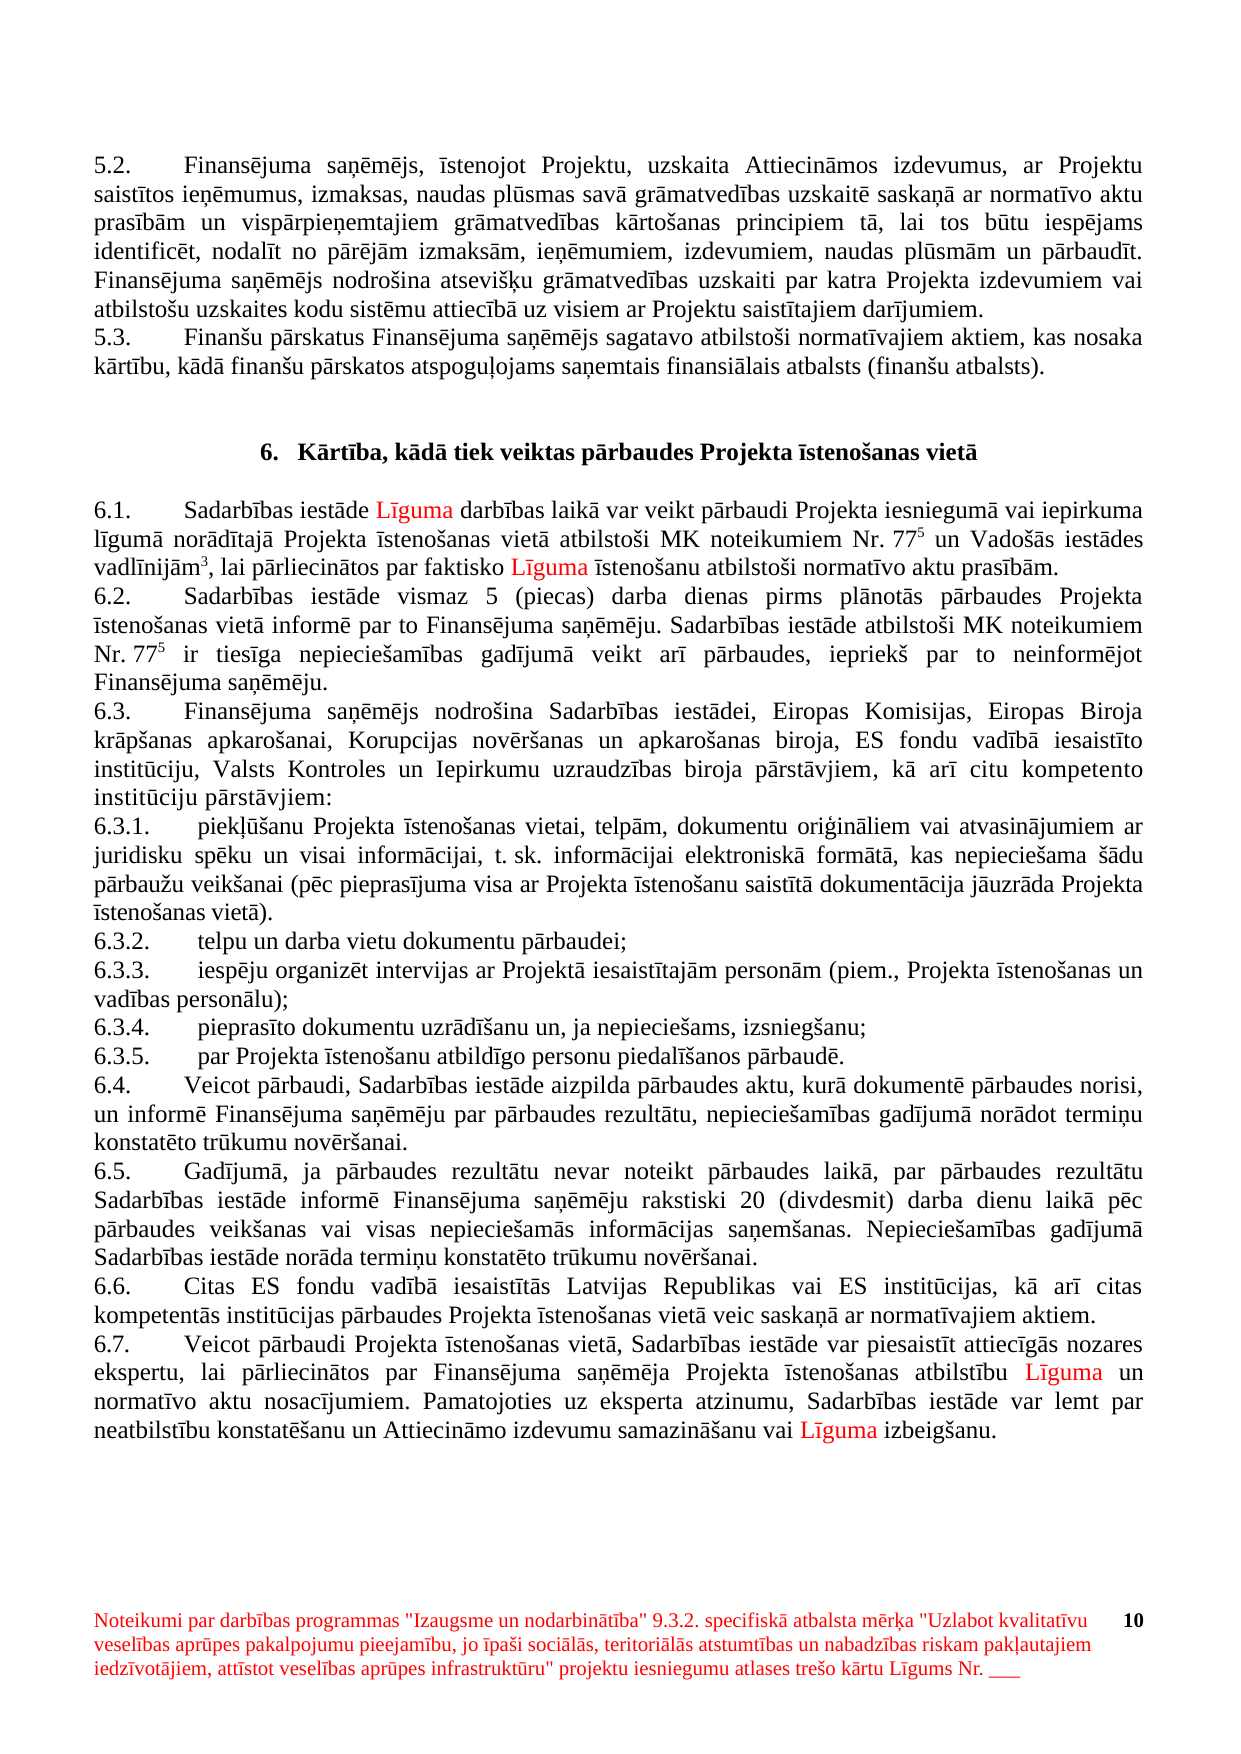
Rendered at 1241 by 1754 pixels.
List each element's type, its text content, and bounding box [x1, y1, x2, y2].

list Finansējuma saņēmējs nodrošina Sadarbības iestādei, Eiropas Komisijas, Eiropas Biroja krāpšanas apkarošanai, Korupcijas novēršanas un apkarošanas biroja, ES fondu vadībā iesaistīto institūciju, Valsts Kontroles un Iepirkumu uzraudzības biroja pārstāvjiem, kā arī citu kompetento institūciju pārstāvjiem: [94, 696, 1144, 811]
list piekļūšanu Projekta īstenošanas vietai, telpām, dokumentu oriģināliem vai atvasinājumiem ar juridisku spēku un visai informācijai, t. sk. informācijai elektroniskā formātā, kas nepieciešama šādu pārbaužu veikšanai (pēc pieprasījuma visa ar Projekta īstenošanu saistītā dokumentācija jāuzrāda Projekta īstenošanas vietā). [94, 811, 1144, 926]
list Citas ES fondu vadībā iesaistītās Latvijas Republikas vai ES institūcijas, kā arī citas kompetentās institūcijas pārbaudes Projekta īstenošanas vietā veic saskaņā ar normatīvajiem aktiem. [94, 1271, 1144, 1329]
list telpu un darba vietu dokumentu pārbaudei; [94, 926, 1144, 955]
list Sadarbības iestāde Līguma darbības laikā var veikt pārbaudi Projekta iesniegumā vai iepirkuma līgumā norādītajā Projekta īstenošanas vietā atbilstoši MK noteikumiem Nr. 775 un Vadošās iestādes vadlīnijām3, lai pārliecinātos par faktisko Līguma īstenošanu atbilstoši normatīvo aktu prasībām. [94, 495, 1144, 581]
list Gadījumā, ja pārbaudes rezultātu nevar noteikt pārbaudes laikā, par pārbaudes rezultātu Sadarbības iestāde informē Finansējuma saņēmēju rakstiski 20 (divdesmit) darba dienu laikā pēc pārbaudes veikšanas vai visas nepieciešamās informācijas saņemšanas. Nepieciešamības gadījumā Sadarbības iestāde norāda termiņu konstatēto trūkumu novēršanai. [94, 1156, 1144, 1271]
list pieprasīto dokumentu uzrādīšanu un, ja nepieciešams, izsniegšanu; [94, 1012, 1144, 1041]
list Kārtība, kādā tiek veiktas pārbaudes Projekta īstenošanas vietā [94, 437, 1144, 466]
list Finanšu pārskatus Finansējuma saņēmējs sagatavo atbilstoši normatīvajiem aktiem, kas nosaka kārtību, kādā finanšu pārskatos atspoguļojams saņemtais finansiālais atbalsts (finanšu atbalsts). [94, 322, 1144, 380]
list Sadarbības iestāde vismaz 5 (piecas) darba dienas pirms plānotās pārbaudes Projekta īstenošanas vietā informē par to Finansējuma saņēmēju. Sadarbības iestāde atbilstoši MK noteikumiem Nr. 775 ir tiesīga nepieciešamības gadījumā veikt arī pārbaudes, iepriekš par to neinformējot Finansējuma saņēmēju. [94, 581, 1144, 696]
list iespēju organizēt intervijas ar Projektā iesaistītajām personām (piem., Projekta īstenošanas un vadības personālu); [94, 955, 1144, 1012]
list par Projekta īstenošanu atbildīgo personu piedalīšanos pārbaudē. [94, 1041, 1144, 1070]
list Veicot pārbaudi, Sadarbības iestāde aizpilda pārbaudes aktu, kurā dokumentē pārbaudes norisi, un informē Finansējuma saņēmēju par pārbaudes rezultātu, nepieciešamības gadījumā norādot termiņu konstatēto trūkumu novēršanai. [94, 1070, 1144, 1156]
list Veicot pārbaudi Projekta īstenošanas vietā, Sadarbības iestāde var piesaistīt attiecīgās nozares ekspertu, lai pārliecinātos par Finansējuma saņēmēja Projekta īstenošanas atbilstību Līguma un normatīvo aktu nosacījumiem. Pamatojoties uz eksperta atzinumu, Sadarbības iestāde var lemt par neatbilstību konstatēšanu un Attiecināmo izdevumu samazināšanu vai Līguma izbeigšanu. [94, 1329, 1144, 1444]
list Finansējuma saņēmējs, īstenojot Projektu, uzskaita Attiecināmos izdevumus, ar Projektu saistītos ieņēmumus, izmaksas, naudas plūsmas savā grāmatvedības uzskaitē saskaņā ar normatīvo aktu prasībām un vispārpieņemtajiem grāmatvedības kārtošanas principiem tā, lai tos būtu iespējams identificēt, nodalīt no pārējām izmaksām, ieņēmumiem, izdevumiem, naudas plūsmām un pārbaudīt. Finansējuma saņēmējs nodrošina atsevišķu grāmatvedības uzskaiti par katra Projekta izdevumiem vai atbilstošu uzskaites kodu sistēmu attiecībā uz visiem ar Projektu saistītajiem darījumiem. [94, 150, 1144, 322]
